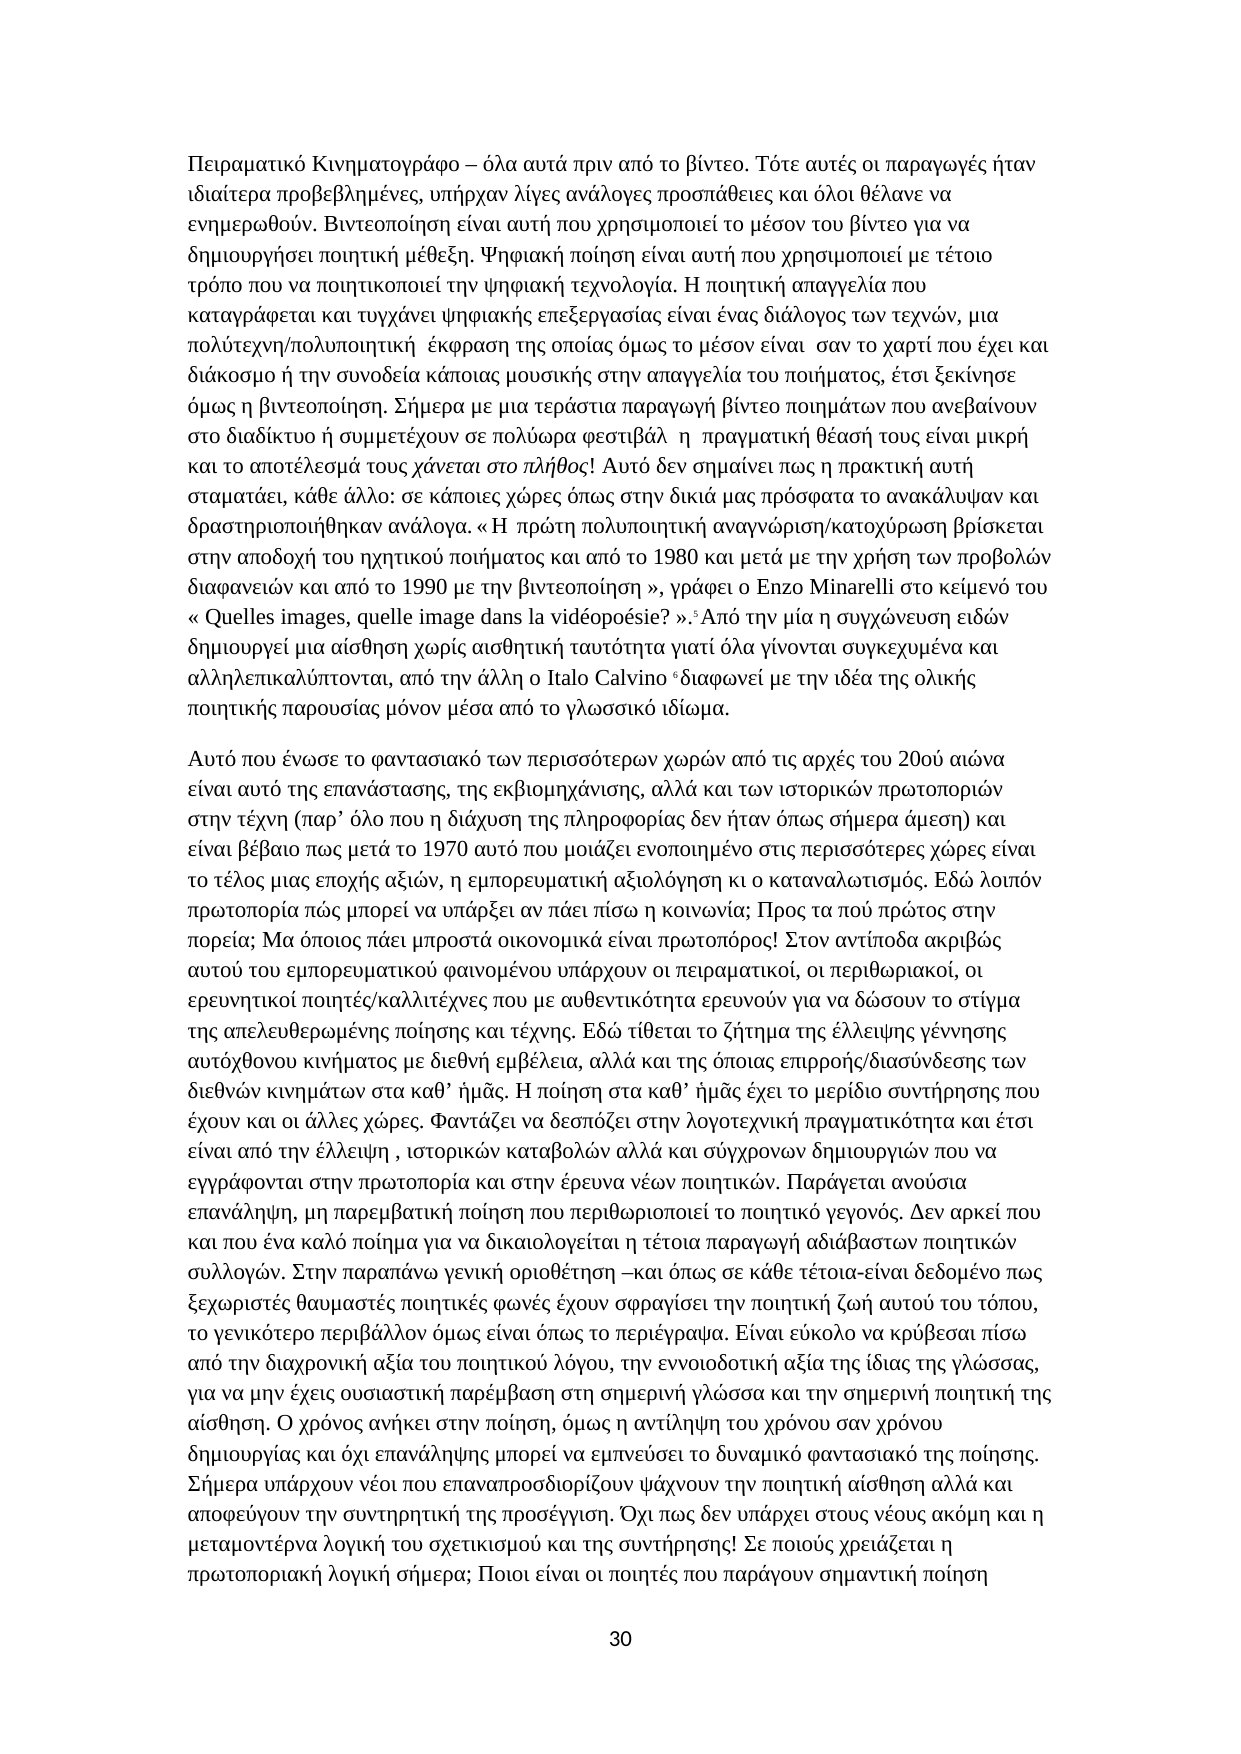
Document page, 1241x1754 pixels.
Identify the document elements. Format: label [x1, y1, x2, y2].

text [187, 150, 1053, 720]
text [187, 745, 1053, 1587]
